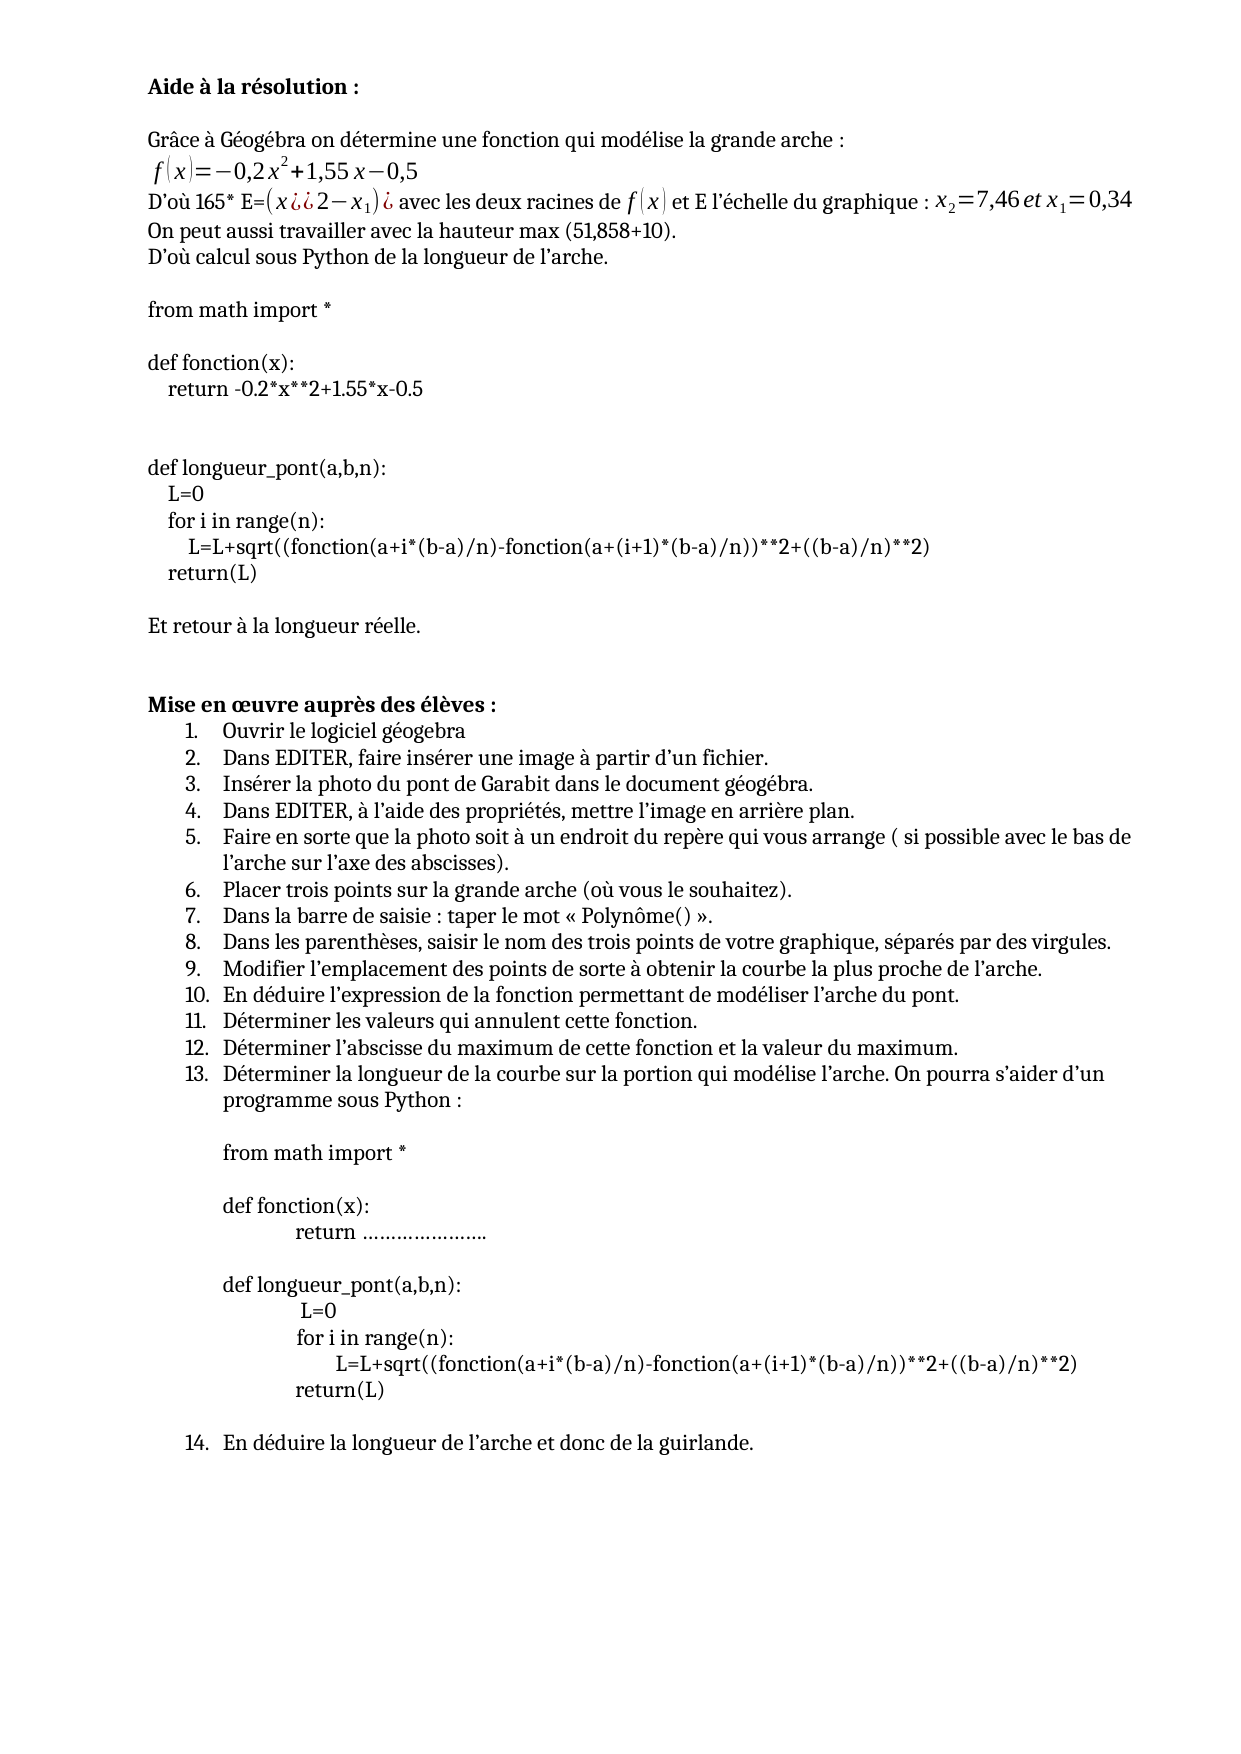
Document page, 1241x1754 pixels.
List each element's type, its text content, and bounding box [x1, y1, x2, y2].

text Aide à la résolution : [148, 74, 1138, 100]
list Déterminer les valeurs qui annulent cette fonction. [185, 1008, 1138, 1034]
text Et retour à la longueur réelle. [148, 613, 1138, 639]
list for i in range(n): [296, 1324, 1138, 1351]
list En déduire la longueur de l’arche et donc de la guirlande. [185, 1430, 1138, 1456]
text from math import * [148, 297, 1138, 323]
text def longueur_pont(a,b,n): [148, 455, 1138, 481]
text return -0.2*x**2+1.55*x-0.5 [148, 376, 1138, 402]
list def fonction(x): [223, 1193, 1138, 1219]
list En déduire l’expression de la fonction permettant de modéliser l’arche du pont. [185, 982, 1138, 1008]
list Ouvrir le logiciel géogebra [185, 718, 1138, 745]
list Dans EDITER, faire insérer une image à partir d’un fichier. [185, 745, 1138, 771]
list Dans la barre de saisie : taper le mot « Polynôme() ». [185, 903, 1138, 929]
text On peut aussi travailler avec la hauteur max (51,858+10). [148, 218, 1138, 244]
text return(L) [221, 1377, 1138, 1403]
list Déterminer la longueur de la courbe sur la portion qui modélise l’arche. On pourra s’aider d’un programme sous Python : [185, 1061, 1138, 1114]
list Modifier l’emplacement des points de sorte à obtenir la courbe la plus proche de l’arche. [185, 956, 1138, 982]
list Faire en sorte que la photo soit à un endroit du repère qui vous arrange ( si possible avec le bas de l’arche sur l’axe des abscisses). [185, 824, 1138, 876]
text L=0 [148, 481, 1138, 507]
list Placer trois points sur la grande arche (où vous le souhaitez). [185, 876, 1138, 903]
list Insérer la photo du pont de Garabit dans le document géogébra. [185, 771, 1138, 797]
text return(L) [148, 560, 1138, 587]
text D’où calcul sous Python de la longueur de l’arche. [148, 244, 1138, 270]
text Mise en œuvre auprès des élèves : [148, 692, 1138, 718]
text D’où 165* E= avec les deux racines de et E l’échelle du graphique : [148, 186, 1138, 218]
text return …………………. [221, 1219, 1138, 1245]
list Dans EDITER, à l’aide des propriétés, mettre l’image en arrière plan. [185, 797, 1138, 824]
text for i in range(n): [148, 507, 1138, 534]
text L=L+sqrt((fonction(a+i*(b-a)/n)-fonction(a+(i+1)*(b-a)/n))**2+((b-a)/n)**2) [148, 534, 1138, 560]
text L=0 [221, 1298, 1138, 1324]
list Dans les parenthèses, saisir le nom des trois points de votre graphique, séparés par des virgules. [185, 929, 1138, 956]
text Grâce à Géogébra on détermine une fonction qui modélise la grande arche : [148, 127, 1138, 153]
text def fonction(x): [148, 349, 1138, 376]
list L=L+sqrt((fonction(a+i*(b-a)/n)-fonction(a+(i+1)*(b-a)/n))**2+((b-a)/n)**2) [223, 1351, 1138, 1377]
list Déterminer l’abscisse du maximum de cette fonction et la valeur du maximum. [185, 1034, 1138, 1061]
list def longueur_pont(a,b,n): [223, 1272, 1138, 1298]
list from math import * [223, 1140, 1138, 1166]
